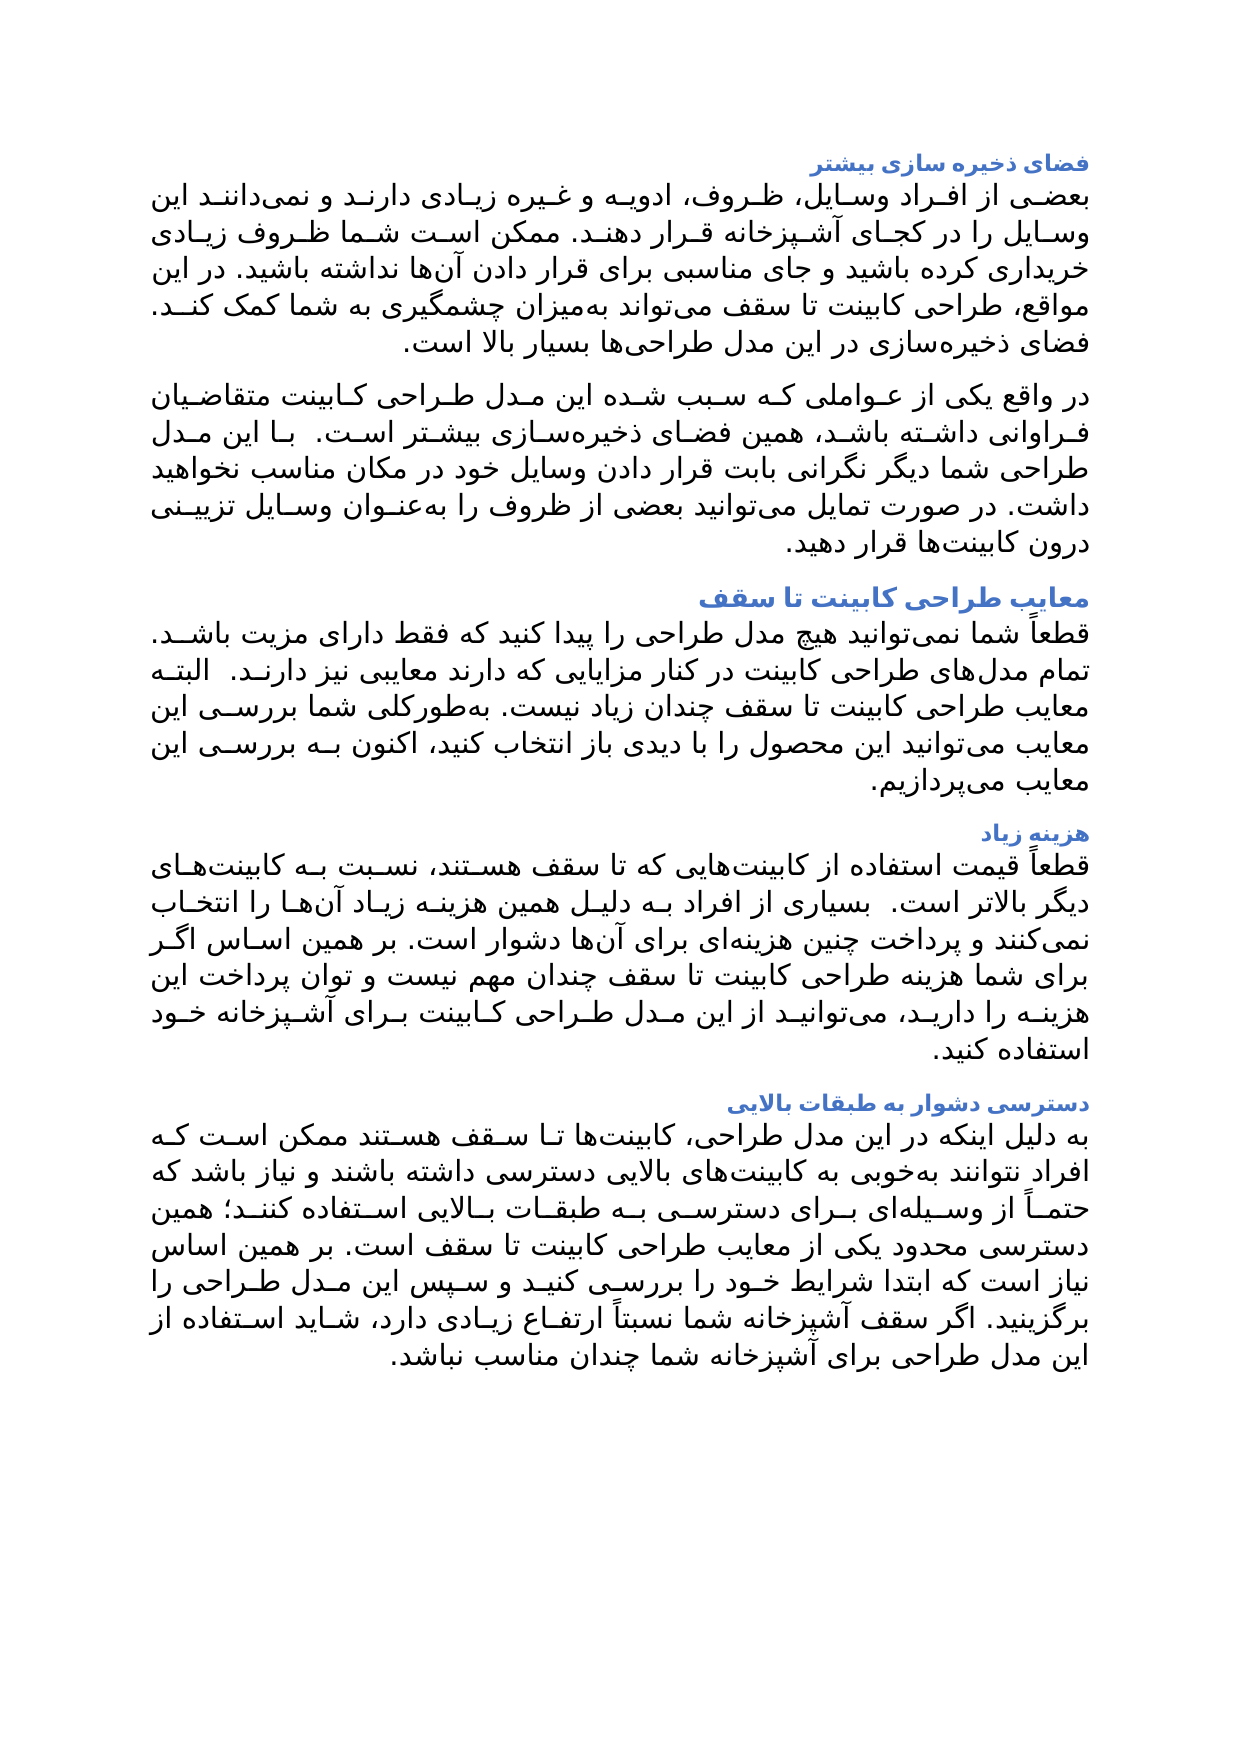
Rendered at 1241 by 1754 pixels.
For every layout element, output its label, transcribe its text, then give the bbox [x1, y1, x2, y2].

subtitle معایب طراحی کابینت تا سقف [150, 583, 1090, 614]
text به دلیل اینکه در این مدل طراحی، کابینت‌ها تا سقف هستند ممکن است که افراد نتوانند به‌خوبی به کابینت‌های بالایی دسترسی داشته باشند و نیاز باشد که حتماً از وسیله‌ای برای دسترسی به طبقات بالایی استفاده کنند؛ همین دسترسی محدود یکی از معایب طراحی کابینت تا سقف است. بر همین اساس نیاز است که ابتدا شرایط خود را بررسی کنید و سپس این مدل طراحی را برگزینید. اگر سقف آشپزخانه شما نسبتاً ارتفاع زیادی دارد، شاید استفاده از این مدل طراحی برای آشپزخانه شما چندان مناسب نباشد. [150, 1118, 1090, 1372]
subtitle هزینه زیاد [150, 820, 1090, 847]
text قطعاً قیمت استفاده از کابینت‌هایی که تا سقف هستند، نسبت به کابینت‌های دیگر بالاتر است. بسیاری از افراد به دلیل همین هزینه زیاد آن‌ها را انتخاب نمی‌کنند و پرداخت چنین هزینه‌ای برای آن‌ها دشوار است. بر همین اساس اگر برای شما هزینه طراحی کابینت تا سقف چندان مهم نیست و توان پرداخت این هزینه را دارید، می‌توانید از این مدل طراحی کابینت برای آشپزخانه خود استفاده کنید. [150, 849, 1090, 1066]
subtitle دسترسی دشوار به طبقات بالایی [150, 1089, 1090, 1116]
text قطعاً شما نمی‌توانید هیچ مدل طراحی را پیدا کنید که فقط دارای مزیت باشد. تمام مدل‌های طراحی کابینت در کنار مزایایی که دارند معایبی نیز دارند. البته معایب طراحی کابینت تا سقف چندان زیاد نیست. به‌طور‌کلی شما بررسی این معایب می‌توانید این محصول را با دیدی باز انتخاب کنید، اکنون به بررسی این معایب می‌پردازیم. [150, 616, 1090, 797]
subtitle فضای ذخیره سازی بیشتر [150, 150, 1090, 176]
text در‌ واقع یکی از عواملی که سبب شده این مدل طراحی کابینت متقاضیان فراوانی داشته باشد، همین فضای ذخیره‌سازی بیشتر است. با این مدل طراحی شما دیگر نگرانی بابت قرار دادن وسایل خود در مکان مناسب نخواهید داشت. در صورت تمایل می‌توانید بعضی از ظروف را به‌عنوان وسایل تزیینی درون کابینت‌ها قرار دهید. [150, 378, 1090, 559]
text بعضی از افراد وسایل، ظروف، ادویه و غیره زیادی دارند و نمی‌دانند این وسایل را در کجای آشپزخانه قرار دهند. ممکن است شما ظروف زیادی خریداری کرده باشید و جای مناسبی برای قرار دادن آن‌ها نداشته باشید. در این مواقع، طراحی کابینت تا سقف می‌تواند به‌میزان چشمگیری به شما کمک کند. فضای ذخیره‌سازی در این مدل طراحی‌ها بسیار بالا است. [150, 178, 1090, 359]
